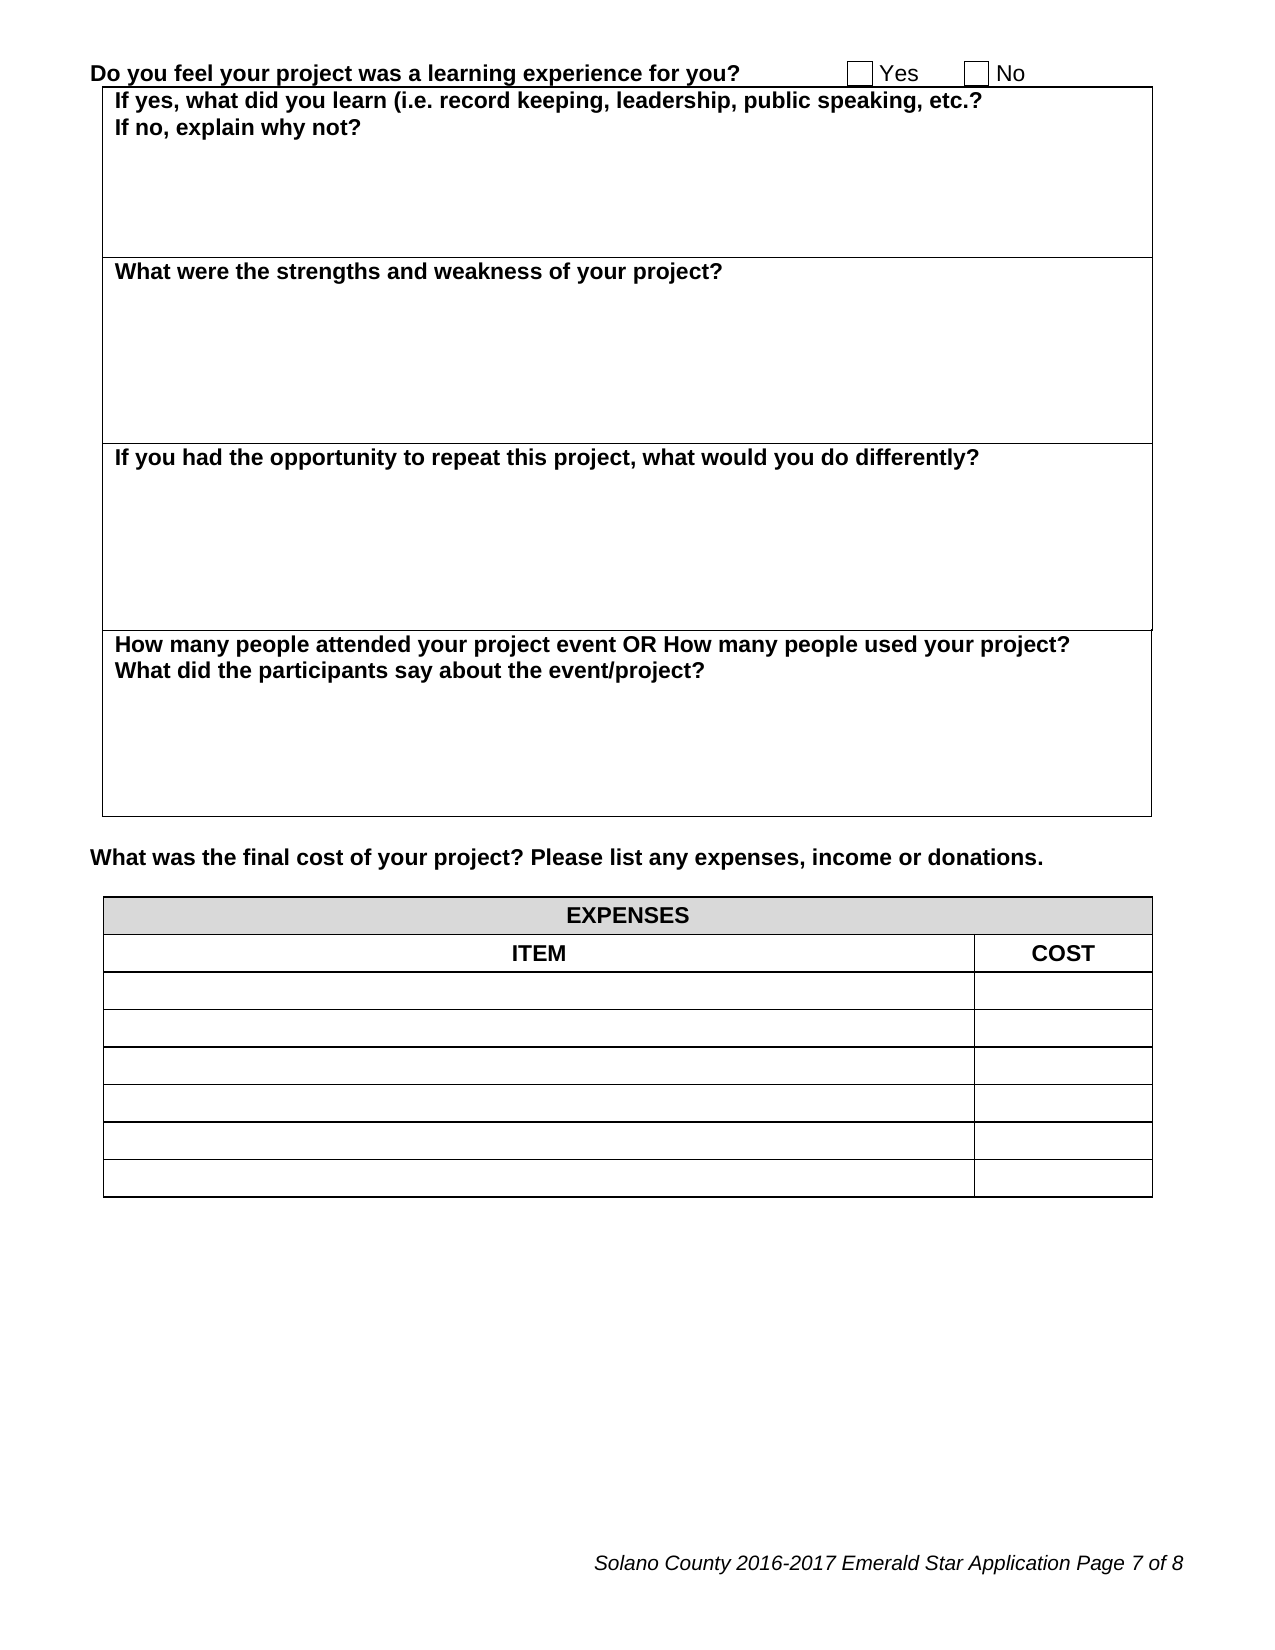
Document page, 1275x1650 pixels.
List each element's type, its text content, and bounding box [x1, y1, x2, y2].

table_cell [975, 973, 1152, 1009]
subtitle Do you feel your project was a learning experience for you? Yes No [90, 60, 1185, 86]
table_cell [975, 1085, 1152, 1121]
table_cell If you had the opportunity to repeat this project, what would you do differently? [103, 444, 1152, 630]
table_cell [975, 1123, 1152, 1159]
table_cell [104, 1085, 974, 1121]
table_cell [104, 973, 974, 1009]
table_cell What were the strengths and weakness of your project? [103, 258, 1152, 443]
table_cell [975, 1048, 1152, 1084]
table_cell [104, 1160, 974, 1196]
subtitle What was the final cost of your project? Please list any expenses, income or donations. [90, 844, 1185, 870]
table_cell [104, 1010, 974, 1046]
table_cell [104, 1123, 974, 1159]
table_header If yes, what did you learn (i.e. record keeping, leadership, public speaking, etc.? If no, explain why not? [103, 88, 1152, 257]
table_cell [975, 1010, 1152, 1046]
table_cell COST [975, 935, 1152, 971]
table_cell How many people attended your project event OR How many people used your project? What did the participants say about the event/project? [103, 631, 1151, 816]
table_header EXPENSES [104, 898, 1152, 934]
table_cell ITEM [104, 935, 974, 971]
table_cell [104, 1048, 974, 1084]
table_cell [975, 1160, 1152, 1196]
